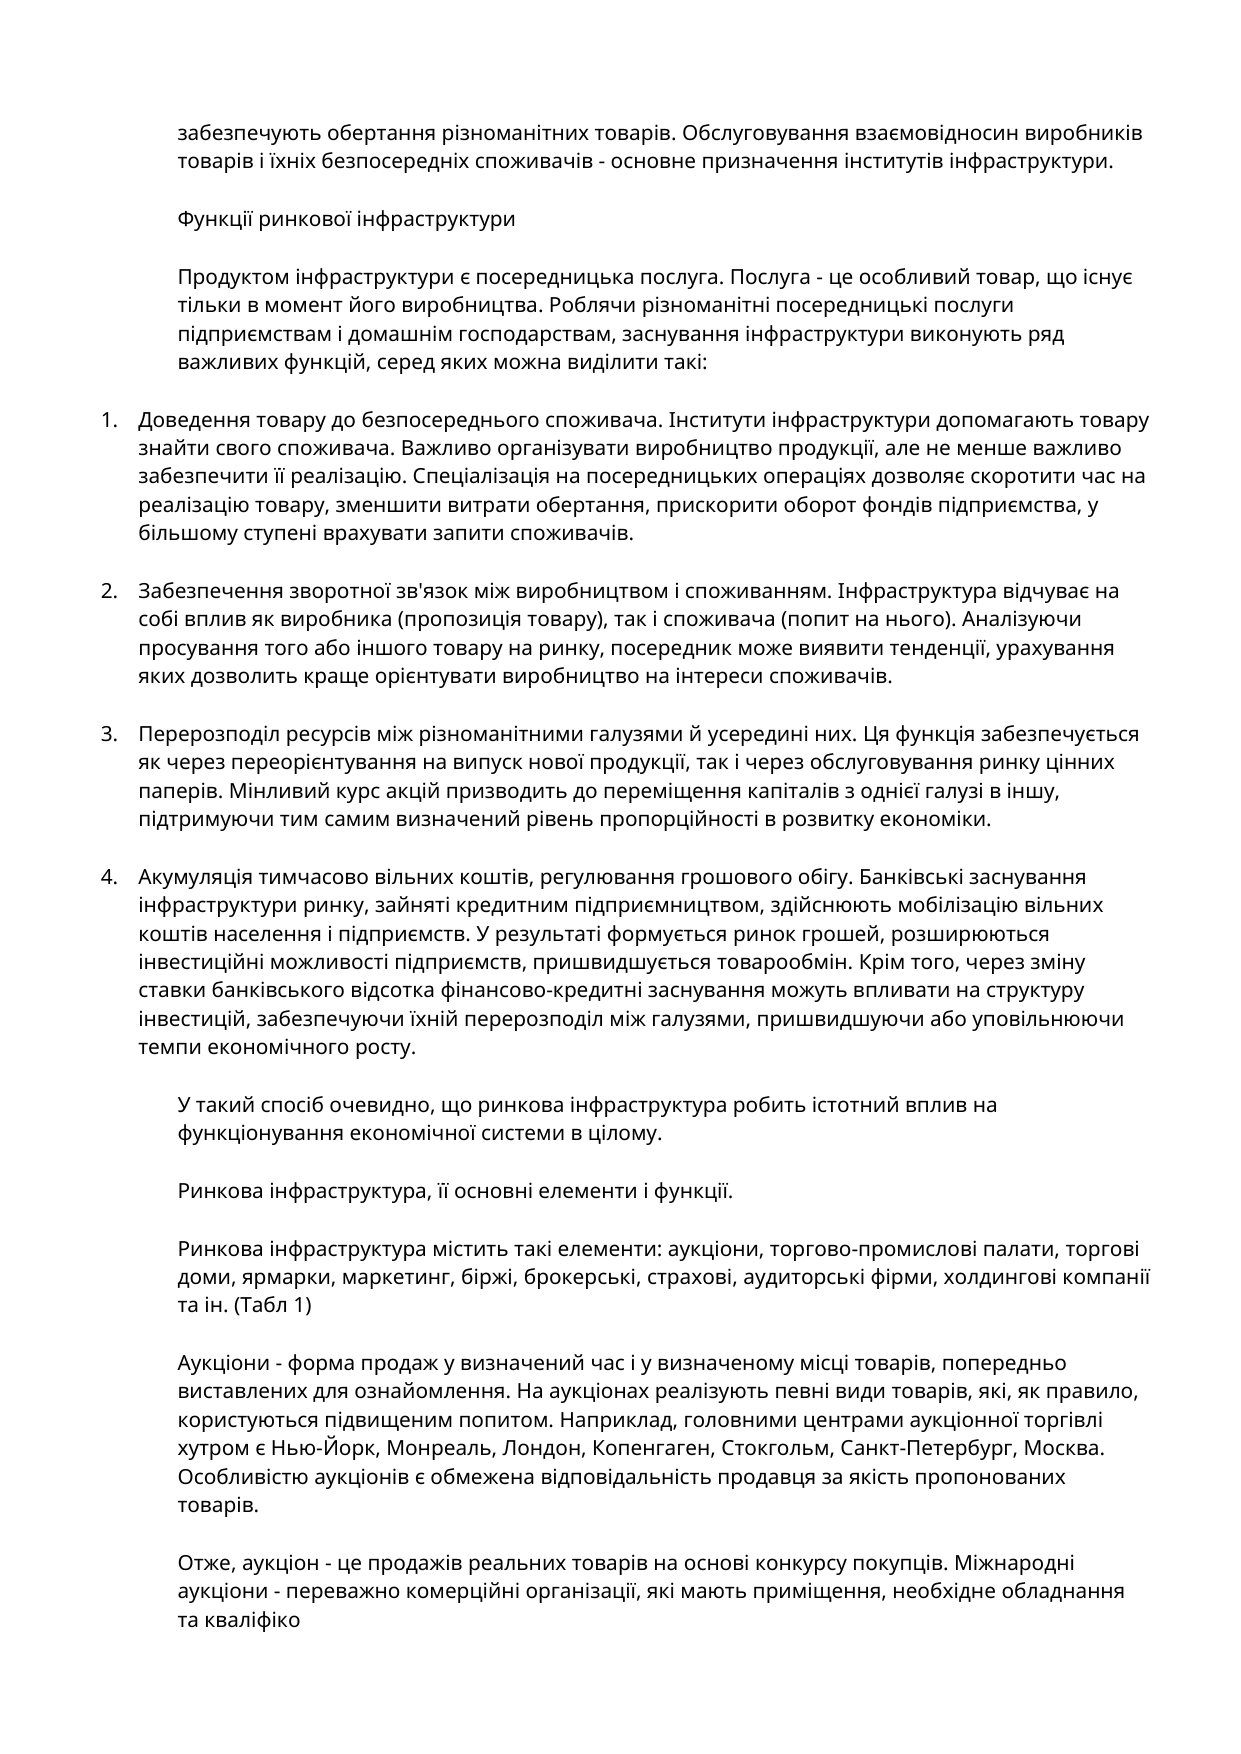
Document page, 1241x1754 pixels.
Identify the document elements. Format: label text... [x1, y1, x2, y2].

text Ринкова інфраструктура, її основні елементи і функції. [177, 1176, 1152, 1204]
text Функції ринкової інфраструктури [177, 204, 1152, 233]
list Забезпечення зворотної зв'язок між виробництвом і споживанням. Інфраструктура відчуває на собі вплив як виробника (пропозиція товару), так і споживача (попит на нього). Аналізуючи просування того або іншого товару на ринку, посередник може виявити тенденції, урахування яких дозволить краще орієнтувати виробництво на інтереси споживачів. [101, 576, 1152, 690]
list Акумуляція тимчасово вільних коштів, регулювання грошового обігу. Банківські заснування інфраструктури ринку, зайняті кредитним підприємництвом, здійснюють мобілізацію вільних коштів населення і підприємств. У результаті формується ринок грошей, розширюються інвестиційні можливості підприємств, пришвидшується товарообмін. Крім того, через зміну ставки банківського відсотка фінансово-кредитні заснування можуть впливати на структуру інвестицій, забезпечуючи їхній перерозподіл між галузями, пришвидшуючи або уповільнюючи темпи економічного росту. [101, 862, 1152, 1061]
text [177, 118, 1152, 175]
text Ринкова інфраструктура містить такі елементи: аукціони, торгово-промислові палати, торгові доми, ярмарки, маркетинг, біржі, брокерські, страхові, аудиторські фірми, холдингові компанії та ін. (Табл 1) [177, 1234, 1152, 1319]
text Продуктом інфраструктури є посередницька послуга. Послуга - це особливий товар, що існує тільки в момент його виробництва. Роблячи різноманітні посередницькі послуги підприємствам і домашнім господарствам, заснування інфраструктури виконують ряд важливих функцій, серед яких можна виділити такі: [177, 262, 1152, 376]
text Аукціони - форма продаж у визначений час і у визначеному місці товарів, попередньо виставлених для ознайомлення. На аукціонах реалізують певні види товарів, які, як правило, користуються підвищеним попитом. Наприклад, головними центрами аукціонної торгівлі хутром є Нью-Йорк, Монреаль, Лондон, Копенгаген, Стокгольм, Санкт-Петербург, Москва. Особливістю аукціонів є обмежена відповідальність продавця за якість пропонованих товарів. [177, 1348, 1152, 1519]
text Отже, аукціон - це продажів реальних товарів на основі конкурсу покупців. Міжнародні аукціони - переважно комерційні організації, які мають приміщення, необхідне обладнання та кваліфіко [177, 1548, 1152, 1633]
text У такий спосіб очевидно, що ринкова інфраструктура робить істотний вплив на функціонування економічної системи в цілому. [177, 1090, 1152, 1147]
list Перерозподіл ресурсів між різноманітними галузями й усередині них. Ця функція забезпечується як через переорієнтування на випуск нової продукції, так і через обслуговування ринку цінних паперів. Мінливий курс акцій призводить до переміщення капіталів з однієї галузі в іншу, підтримуючи тим самим визначений рівень пропорційності в розвитку економіки. [101, 719, 1152, 833]
list Доведення товару до безпосереднього споживача. Інститути інфраструктури допомагають товару знайти свого споживача. Важливо організувати виробництво продукції, але не менше важливо забезпечити її реалізацію. Спеціалізація на посередницьких операціях дозволяє скоротити час на реалізацію товару, зменшити витрати обертання, прискорити оборот фондів підприємства, у більшому ступені врахувати запити споживачів. [101, 405, 1152, 547]
